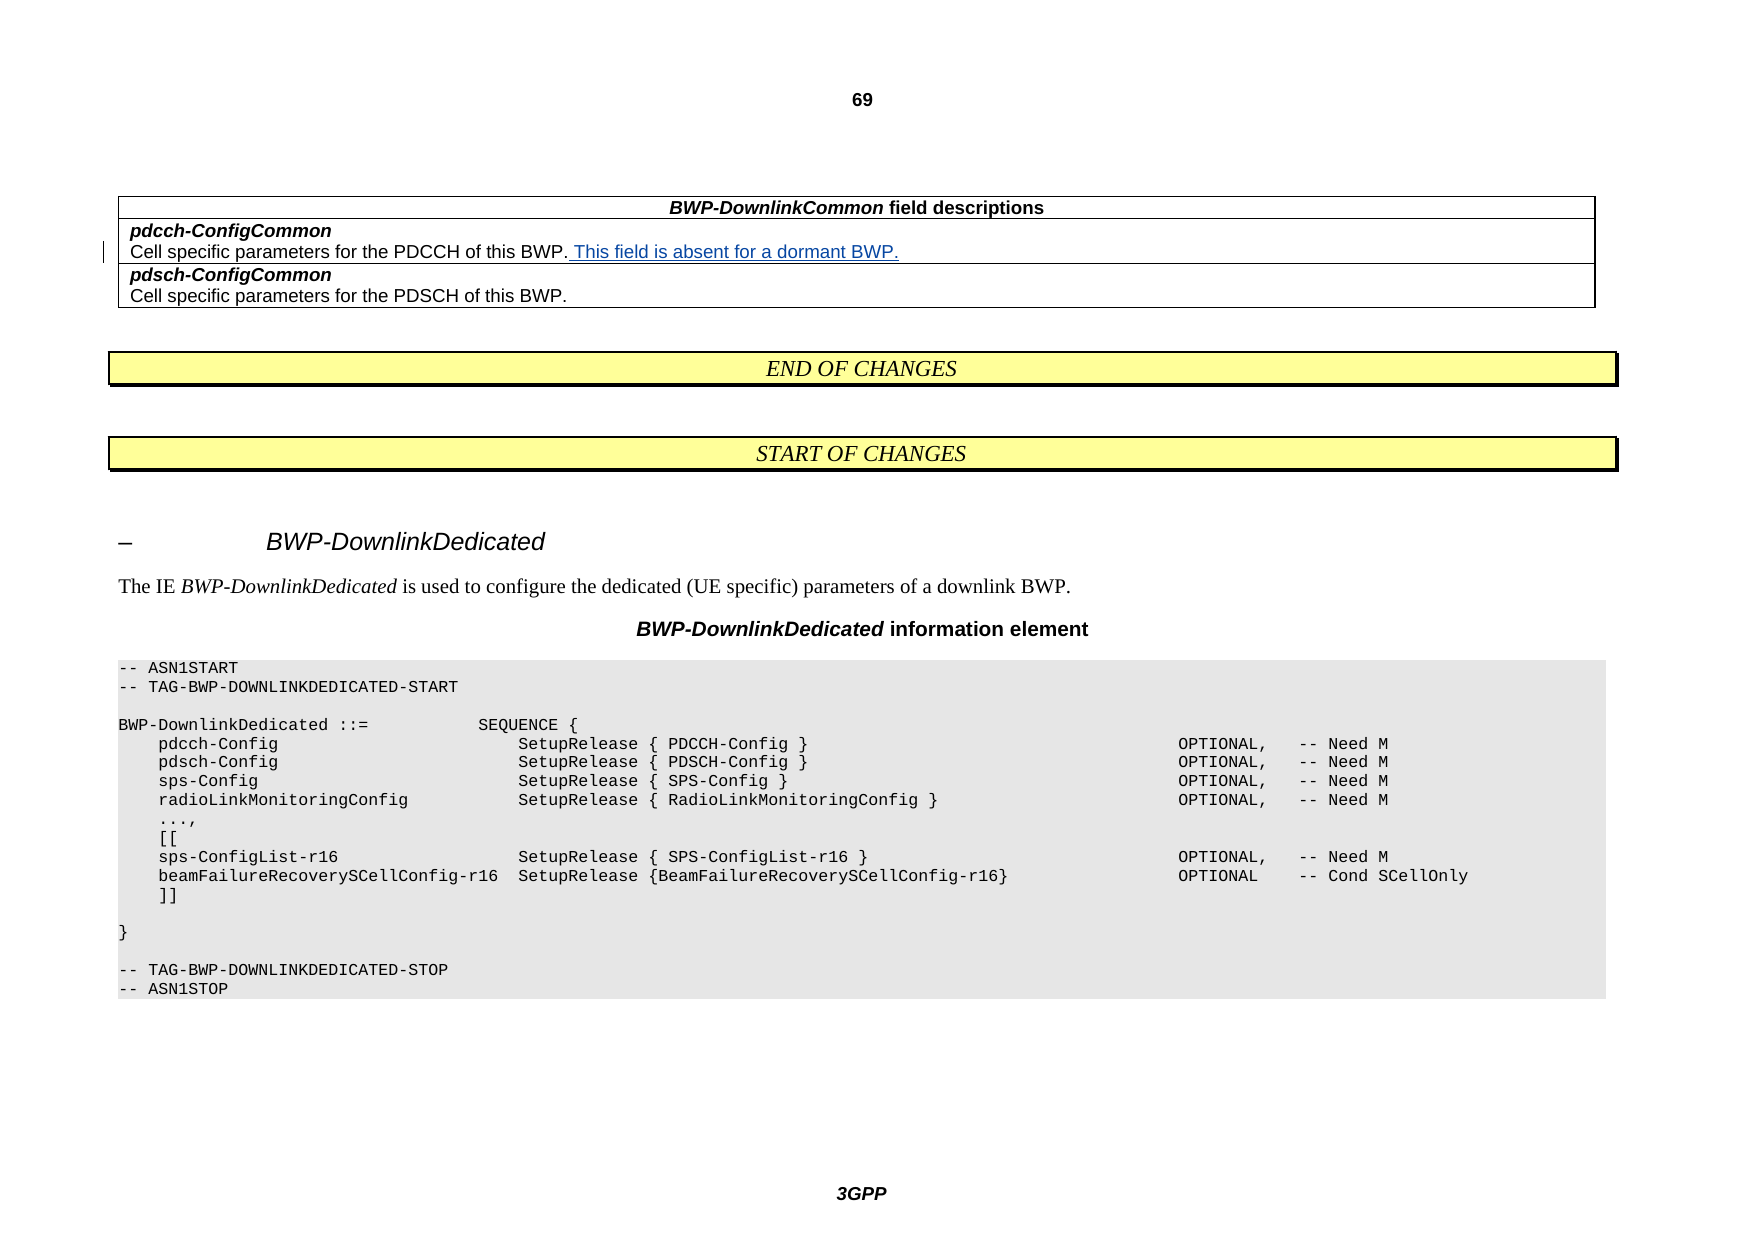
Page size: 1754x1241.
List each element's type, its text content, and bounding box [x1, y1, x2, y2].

text START OF CHANGES [110, 438, 1615, 468]
text -- TAG-BWP-DOWNLINKDEDICATED-START [118, 679, 1606, 697]
text radioLinkMonitoringConfig SetupRelease { RadioLinkMonitoringConfig } OPTIONAL, -- Need M [118, 792, 1606, 811]
table_cell pdcch-ConfigCommon Cell specific parameters for the PDCCH of this BWP. [119, 219, 1594, 262]
table_cell pdsch-ConfigCommon Cell specific parameters for the PDSCH of this BWP. [119, 264, 1594, 307]
text -- ASN1STOP [118, 980, 1606, 999]
text [[ [118, 829, 1606, 848]
text } [118, 924, 1606, 943]
text sps-Config SetupRelease { SPS-Config } OPTIONAL, -- Need M [118, 773, 1606, 792]
table_header BWP-DownlinkCommon field descriptions [119, 197, 1594, 218]
text sps-ConfigList-r16 SetupRelease { SPS-ConfigList-r16 } OPTIONAL, -- Need M [118, 848, 1606, 867]
text BWP-DownlinkDedicated ::= SEQUENCE { [118, 716, 1606, 735]
text ]] [118, 886, 1606, 905]
text -- ASN1START [118, 660, 1606, 679]
text pdsch-Config SetupRelease { PDSCH-Config } OPTIONAL, -- Need M [118, 754, 1606, 773]
text -- TAG-BWP-DOWNLINKDEDICATED-STOP [118, 961, 1606, 980]
subtitle – BWP-DownlinkDedicated [118, 527, 1606, 556]
text pdcch-Config SetupRelease { PDCCH-Config } OPTIONAL, -- Need M [118, 735, 1606, 754]
text END OF CHANGES [110, 353, 1615, 383]
text beamFailureRecoverySCellConfig-r16 SetupRelease {BeamFailureRecoverySCellConfig-r16} OPTIONAL -- Cond SCellOnly [118, 867, 1606, 886]
text BWP-DownlinkDedicated information element [118, 617, 1606, 641]
text ..., [118, 811, 1606, 829]
text The IE BWP-DownlinkDedicated is used to configure the dedicated (UE specific) parameters of a downlink BWP. [118, 574, 1606, 598]
